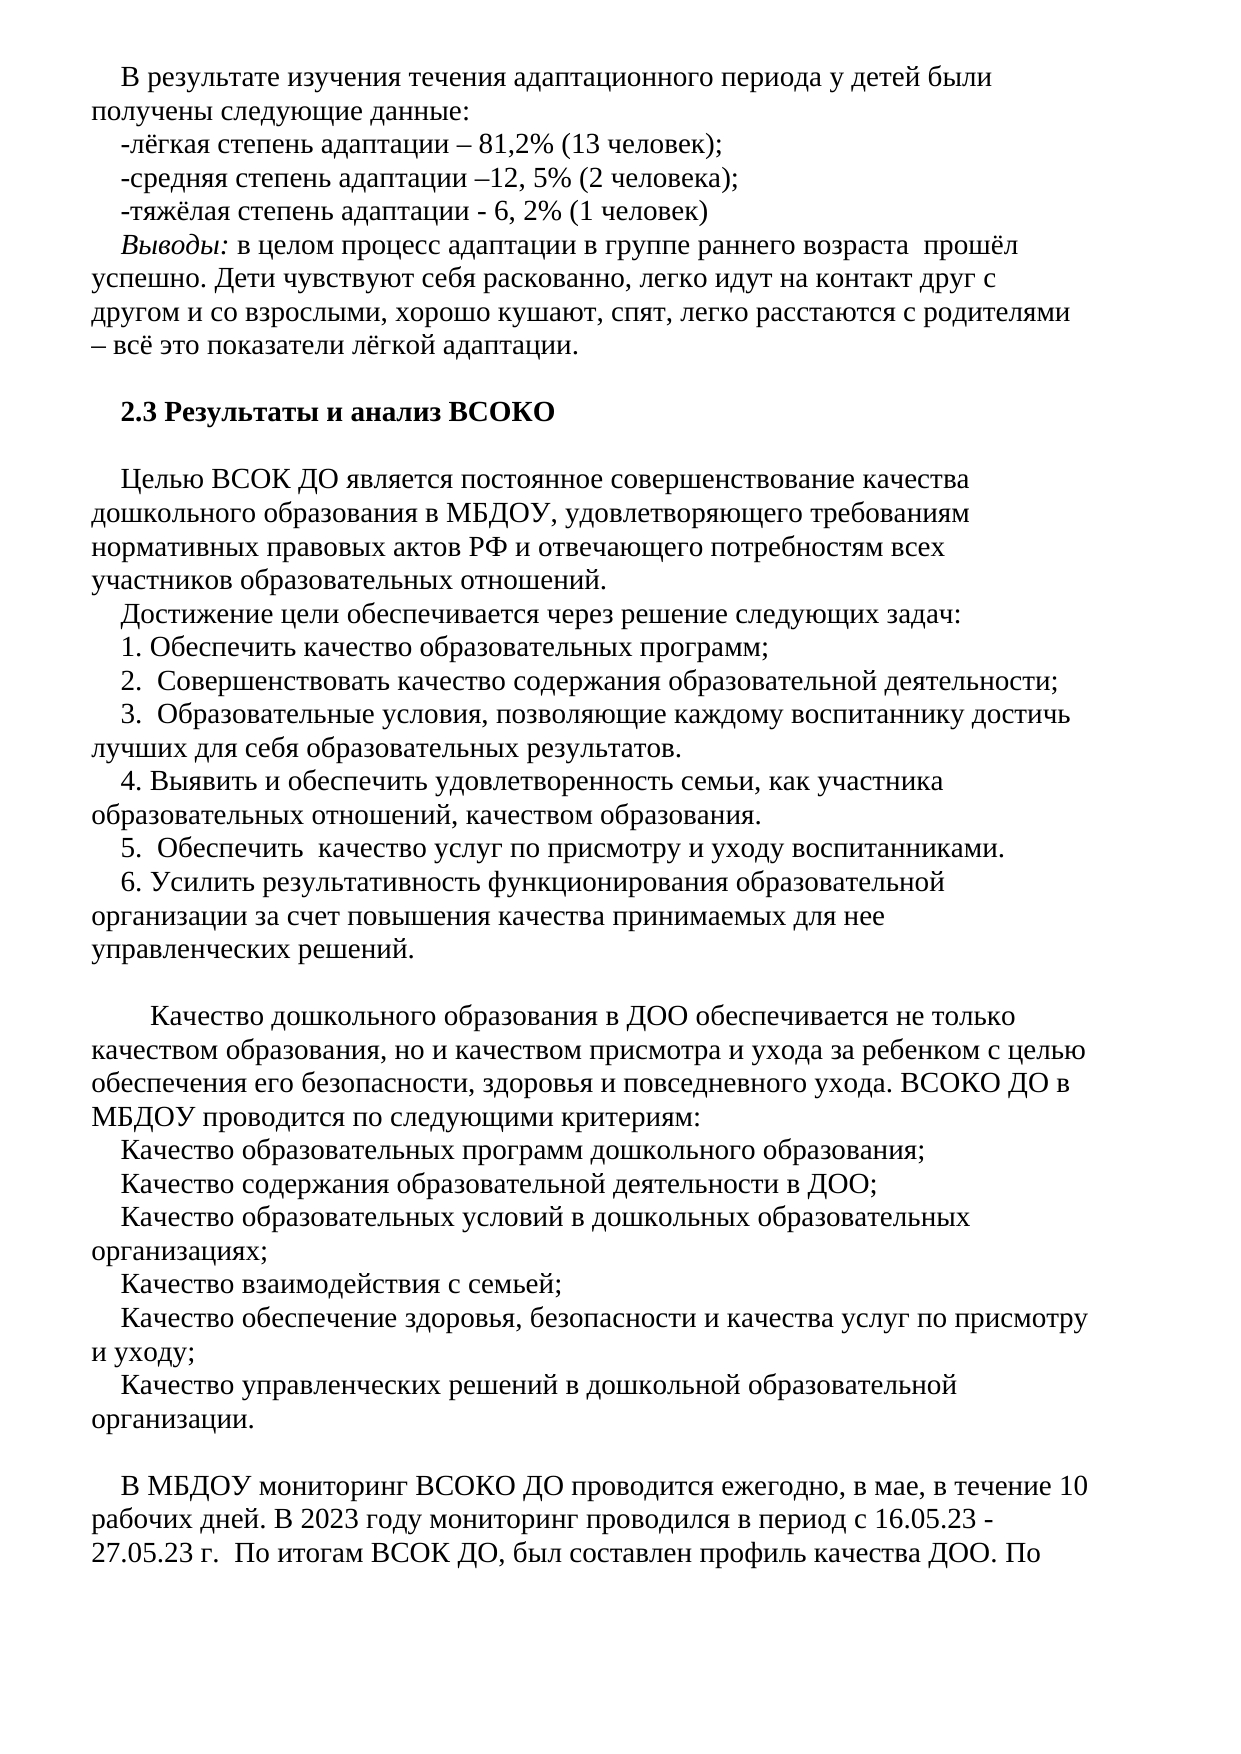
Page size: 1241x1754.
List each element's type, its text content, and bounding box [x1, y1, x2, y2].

text -тяжёлая степень адаптации - 6, 2% (1 человек) [91, 193, 1090, 227]
text -лёгкая степень адаптации – 81,2% (13 человек); [91, 126, 1090, 160]
text Достижение цели обеспечивается через решение следующих задач: [91, 596, 1090, 629]
text Качество образовательных программ дошкольного образования; [91, 1132, 1090, 1166]
text -средняя степень адаптации –12, 5% (2 человека); [91, 160, 1090, 193]
text 6. Усилить результативность функционирования образовательной организации за счет повышения качества принимаемых для нее управленческих решений. [91, 864, 1090, 965]
text 4. Выявить и обеспечить удовлетворенность семьи, как участника образовательных отношений, качеством образования. [91, 763, 1090, 831]
text Целью ВСОК ДО является постоянное совершенствование качества дошкольного образования в МБДОУ, удовлетворяющего требованиям нормативных правовых актов РФ и отвечающего потребностям всех участников образовательных отношений. [91, 462, 1090, 596]
text 2. Совершенствовать качество содержания образовательной деятельности; [91, 663, 1090, 696]
text В результате изучения течения адаптационного периода у детей были получены следующие данные: [91, 59, 1090, 126]
text Качество образовательных условий в дошкольных образовательных организациях; [91, 1199, 1090, 1267]
text Качество дошкольного образования в ДОО обеспечивается не только качеством образования, но и качеством присмотра и ухода за ребенком с целью обеспечения его безопасности, здоровья и повседневного ухода. ВСОКО ДО в МБДОУ проводится по следующими критериям: [91, 998, 1090, 1132]
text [91, 1468, 1090, 1568]
text 2.3 Результаты и анализ ВСОКО [91, 394, 1090, 428]
text 5. Обеспечить качество услуг по присмотру и уходу воспитанниками. [91, 831, 1090, 864]
text 3. Образовательные условия, позволяющие каждому воспитаннику достичь лучших для себя образовательных результатов. [91, 696, 1090, 763]
text 1. Обеспечить качество образовательных программ; [91, 629, 1090, 663]
text Качество содержания образовательной деятельности в ДОО; [91, 1166, 1090, 1199]
text Качество обеспечение здоровья, безопасности и качества услуг по присмотру и уходу; [91, 1300, 1090, 1367]
text Выводы: в целом процесс адаптации в группе раннего возраста прошёл успешно. Дети чувствуют себя раскованно, легко идут на контакт друг с другом и со взрослыми, хорошо кушают, спят, легко расстаются с родителями – всё это показатели лёгкой адаптации. [91, 227, 1090, 361]
text Качество взаимодействия с семьей; [91, 1267, 1090, 1300]
text Качество управленческих решений в дошкольной образовательной организации. [91, 1367, 1090, 1434]
